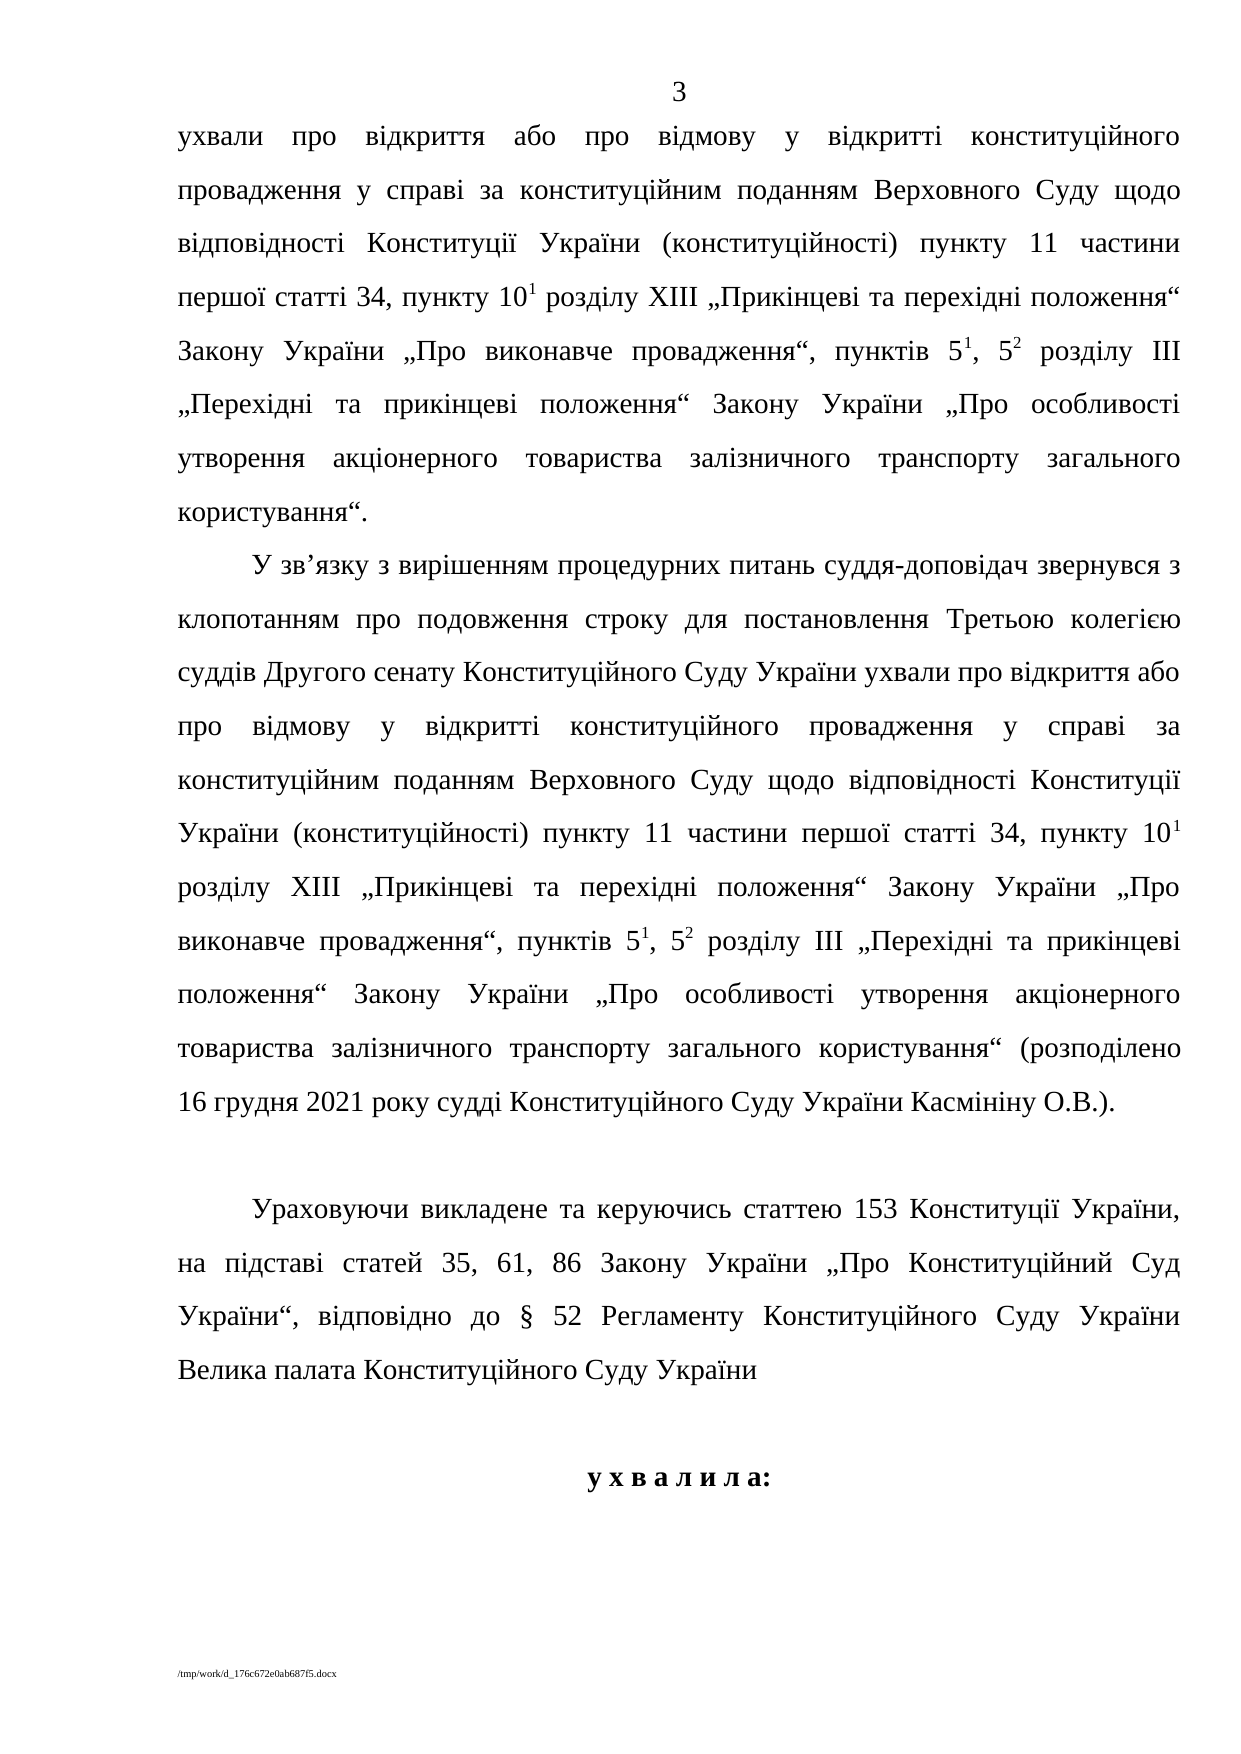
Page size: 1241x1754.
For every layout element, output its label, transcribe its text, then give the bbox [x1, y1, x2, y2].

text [177, 118, 1181, 527]
text У зв’язку з вирішенням процедурних питань суддя-доповідач звернувся з клопотанням про подовження строку для постановлення Третьою колегією суддів Другого сенату Конституційного Суду України ухвали про відкриття або про відмову у відкритті конституційного провадження у справі за конституційним поданням Верховного Суду щодо відповідності Конституції України (конституційності) пункту 11 частини першої статті 34, пункту 101 розділу XIII „Прикінцеві та перехідні положення“ Закону України „Про виконавче провадження“, пунктів 51, 52 розділу III „Перехідні та прикінцеві положення“ Закону України „Про особливості утворення акціонерного товариства залізничного транспорту загального користування“ (розподілено 16 грудня 2021 року судді Конституційного Суду України Касмініну О.В.). [177, 547, 1181, 1117]
text Ураховуючи викладене та керуючись статтею 153 Конституції України, на підставі статей 35, 61, 86 Закону України „Про Конституційний Суд України“, відповідно до § 52 Регламенту Конституційного Суду України Велика палата Конституційного Суду України [177, 1191, 1181, 1386]
text у х в а л и л а: [177, 1459, 1181, 1493]
